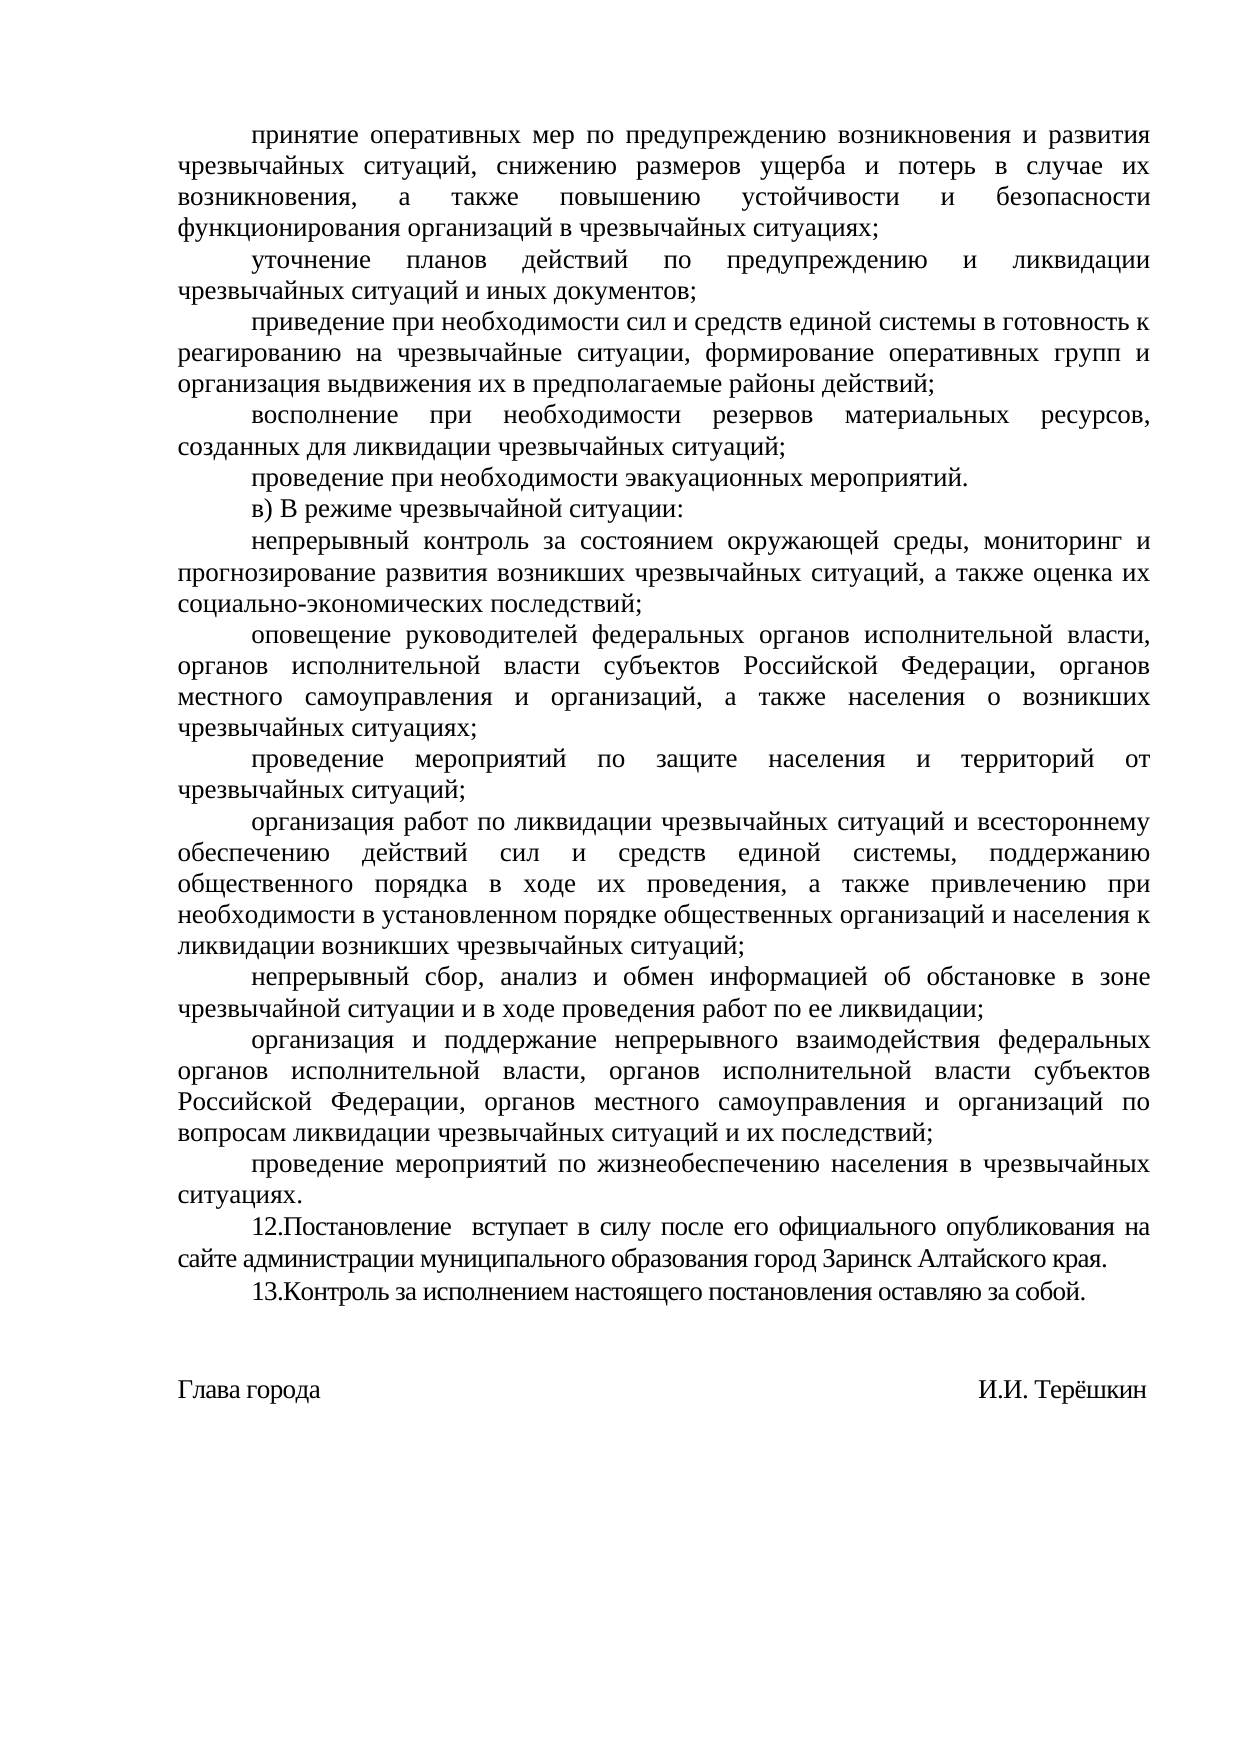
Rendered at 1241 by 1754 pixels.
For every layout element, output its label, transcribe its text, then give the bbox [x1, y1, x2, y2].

text 12.Постановление вступает в силу после его официального опубликования на сайте администрации муниципального образования город Заринск Алтайского края. [177, 1210, 1152, 1273]
text уточнение планов действий по предупреждению и ликвидации чрезвычайных ситуаций и иных документов; [177, 243, 1152, 305]
text организация работ по ликвидации чрезвычайных ситуаций и всестороннему обеспечению действий сил и средств единой системы, поддержанию общественного порядка в ходе их проведения, а также привлечению при необходимости в установленном порядке общественных организаций и населения к ликвидации возникших чрезвычайных ситуаций; [177, 805, 1152, 961]
text Глава города И.И. Терёшкин [177, 1373, 1152, 1404]
text приведение при необходимости сил и средств единой системы в готовность к реагированию на чрезвычайные ситуации, формирование оперативных групп и организация выдвижения их в предполагаемые районы действий; [177, 305, 1152, 398]
text непрерывный сбор, анализ и обмен информацией об обстановке в зоне чрезвычайной ситуации и в ходе проведения работ по ее ликвидации; [177, 961, 1152, 1023]
text 13.Контроль за исполнением настоящего постановления оставляю за собой. [177, 1275, 1152, 1306]
text организация и поддержание непрерывного взаимодействия федеральных органов исполнительной власти, органов исполнительной власти субъектов Российской Федерации, органов местного самоуправления и организаций по вопросам ликвидации чрезвычайных ситуаций и их последствий; [177, 1023, 1152, 1147]
text проведение при необходимости эвакуационных мероприятий. [177, 461, 1152, 492]
text принятие оперативных мер по предупреждению возникновения и развития чрезвычайных ситуаций, снижению размеров ущерба и потерь в случае их возникновения, а также повышению устойчивости и безопасности функционирования организаций в чрезвычайных ситуациях; [177, 118, 1152, 243]
text в) В режиме чрезвычайной ситуации: [177, 492, 1152, 523]
text восполнение при необходимости резервов материальных ресурсов, созданных для ликвидации чрезвычайных ситуаций; [177, 398, 1152, 461]
text оповещение руководителей федеральных органов исполнительной власти, органов исполнительной власти субъектов Российской Федерации, органов местного самоуправления и организаций, а также населения о возникших чрезвычайных ситуациях; [177, 618, 1152, 742]
text проведение мероприятий по жизнеобеспечению населения в чрезвычайных ситуациях. [177, 1147, 1152, 1210]
text непрерывный контроль за состоянием окружающей среды, мониторинг и прогнозирование развития возникших чрезвычайных ситуаций, а также оценка их социально-экономических последствий; [177, 524, 1152, 618]
text проведение мероприятий по защите населения и территорий от чрезвычайных ситуаций; [177, 742, 1152, 805]
